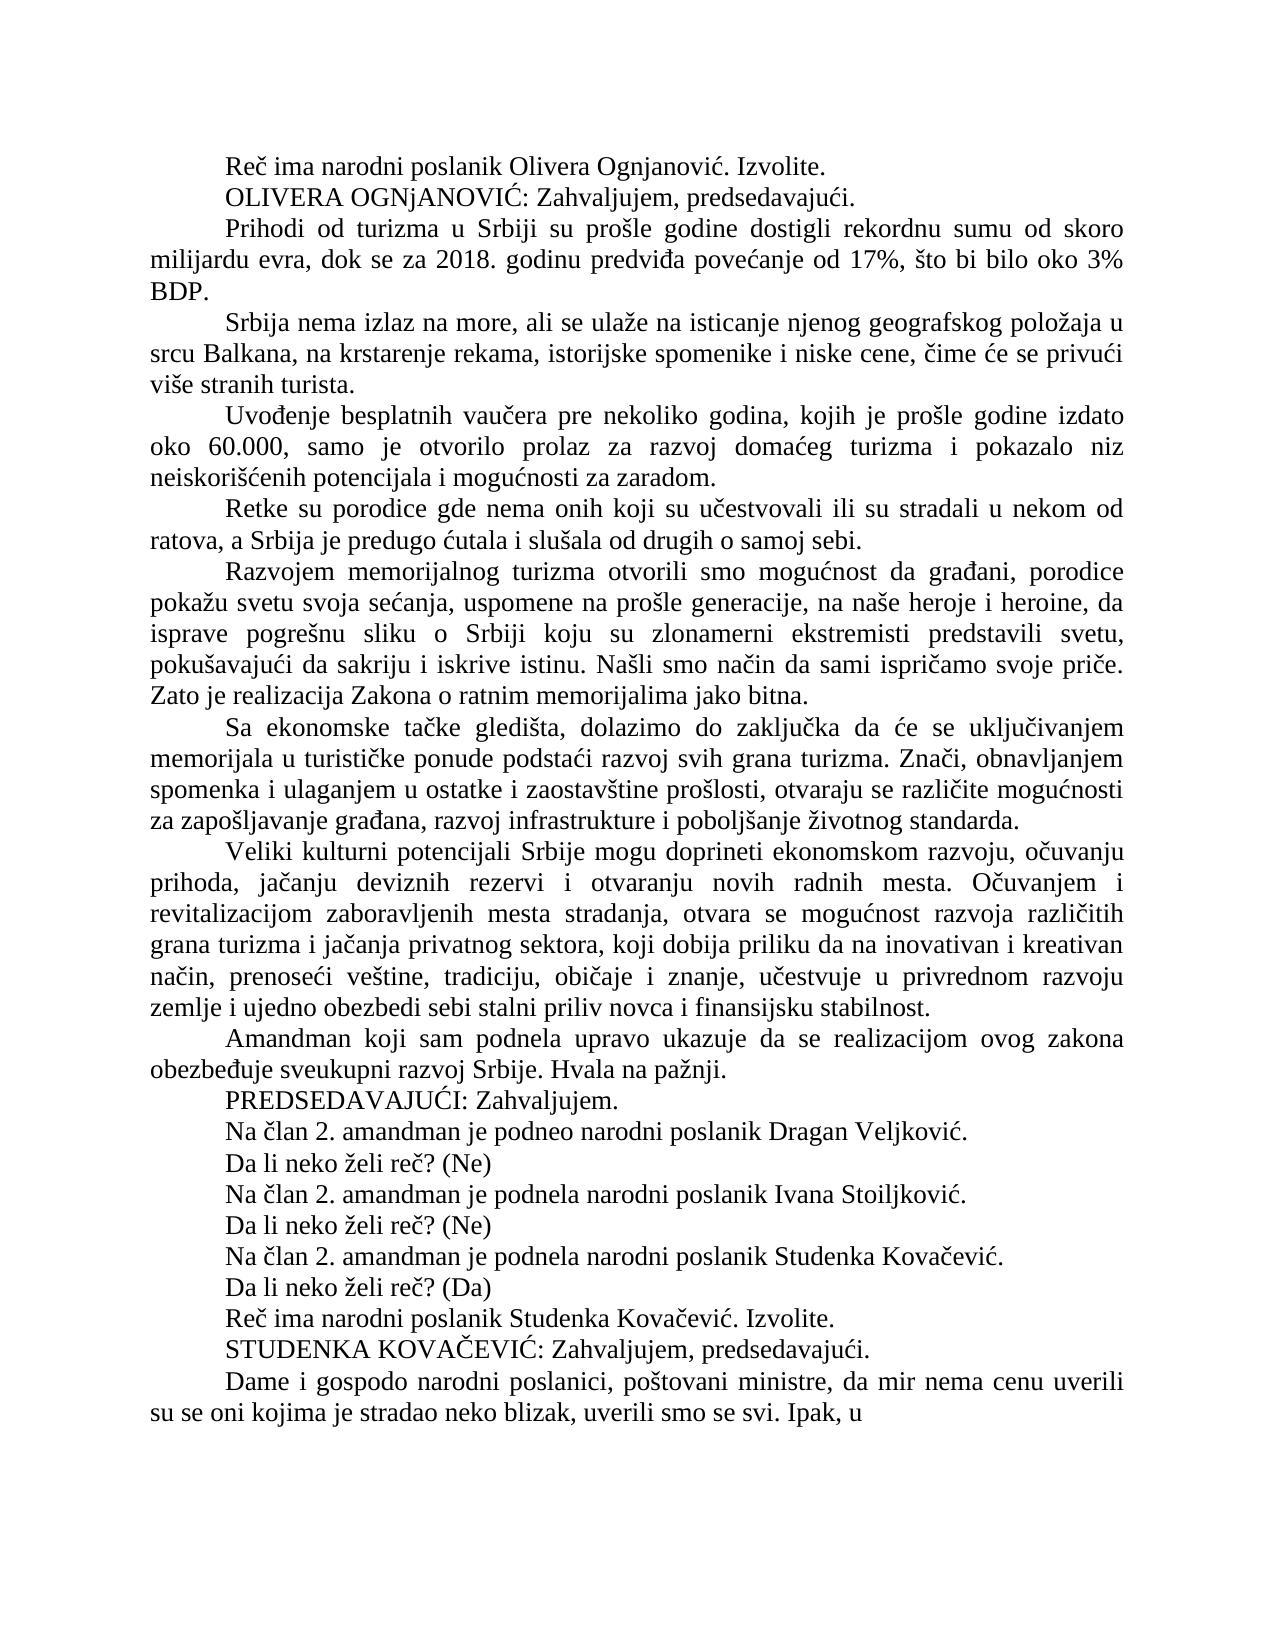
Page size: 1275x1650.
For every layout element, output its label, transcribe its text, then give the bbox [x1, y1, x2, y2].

text Na član 2. amandman je podnela narodni poslanik Studenka Kovačević. [150, 1240, 1125, 1271]
text Reč ima narodni poslanik Studenka Kovačević. Izvolite. [150, 1302, 1125, 1333]
text Dame i gospodo narodni poslanici, poštovani ministre, da mir nema cenu uverili su se oni kojima je stradao neko blizak, uverili smo se svi. Ipak, u [150, 1365, 1125, 1427]
text Amandman koji sam podnela upravo ukazuje da se realizacijom ovog zakona obezbeđuje sveukupni razvoj Srbije. Hvala na pažnji. [150, 1022, 1125, 1084]
text Retke su porodice gde nema onih koji su učestvovali ili su stradali u nekom od ratova, a Srbija je predugo ćutala i slušala od drugih o samoj sebi. [150, 493, 1125, 555]
text Prihodi od turizma u Srbiji su prošle godine dostigli rekordnu sumu od skoro milijardu evra, dok se za 2018. godinu predviđa povećanje od 17%, što bi bilo oko 3% BDP. [150, 212, 1125, 306]
text Da li neko želi reč? (Da) [150, 1271, 1125, 1302]
text PREDSEDAVAJUĆI: Zahvaljujem. [150, 1084, 1125, 1116]
text Veliki kulturni potencijali Srbije mogu doprineti ekonomskom razvoju, očuvanju prihoda, jačanju deviznih rezervi i otvaranju novih radnih mesta. Očuvanjem i revitalizacijom zaboravljenih mesta stradanja, otvara se mogućnost razvoja različitih grana turizma i jačanja privatnog sektora, koji dobija priliku da na inovativan i kreativan način, prenoseći veštine, tradiciju, običaje i znanje, učestvuje u privrednom razvoju zemlje i ujedno obezbedi sebi stalni priliv novca i finansijsku stabilnost. [150, 835, 1125, 1022]
text Na član 2. amandman je podnela narodni poslanik Ivana Stoiljković. [150, 1178, 1125, 1209]
text Uvođenje besplatnih vaučera pre nekoliko godina, kojih je prošle godine izdato oko 60.000, samo je otvorilo prolaz za razvoj domaćeg turizma i pokazalo niz neiskorišćenih potencijala i mogućnosti za zaradom. [150, 399, 1125, 493]
text STUDENKA KOVAČEVIĆ: Zahvaljujem, predsedavajući. [150, 1333, 1125, 1365]
text Reč ima narodni poslanik Olivera Ognjanović. Izvolite. [150, 150, 1125, 181]
text Da li neko želi reč? (Ne) [150, 1147, 1125, 1178]
text Srbija nema izlaz na more, ali se ulaže na isticanje njenog geografskog položaja u srcu Balkana, na krstarenje rekama, istorijske spomenike i niske cene, čime će se privući više stranih turista. [150, 306, 1125, 399]
text OLIVERA OGNjANOVIĆ: Zahvaljujem, predsedavajući. [150, 181, 1125, 212]
text Da li neko želi reč? (Ne) [150, 1209, 1125, 1240]
text Sa ekonomske tačke gledišta, dolazimo do zaključka da će se uključivanjem memorijala u turističke ponude podstaći razvoj svih grana turizma. Znači, obnavljanjem spomenka i ulaganjem u ostatke i zaostavštine prošlosti, otvaraju se različite mogućnosti za zapošljavanje građana, razvoj infrastrukture i poboljšanje životnog standarda. [150, 711, 1125, 835]
text Na član 2. amandman je podneo narodni poslanik Dragan Veljković. [150, 1116, 1125, 1147]
text Razvojem memorijalnog turizma otvorili smo mogućnost da građani, porodice pokažu svetu svoja sećanja, uspomene na prošle generacije, na naše heroje i heroine, da isprave pogrešnu sliku o Srbiji koju su zlonamerni ekstremisti predstavili svetu, pokušavajući da sakriju i iskrive istinu. Našli smo način da sami ispričamo svoje priče. Zato je realizacija Zakona o ratnim memorijalima jako bitna. [150, 555, 1125, 711]
